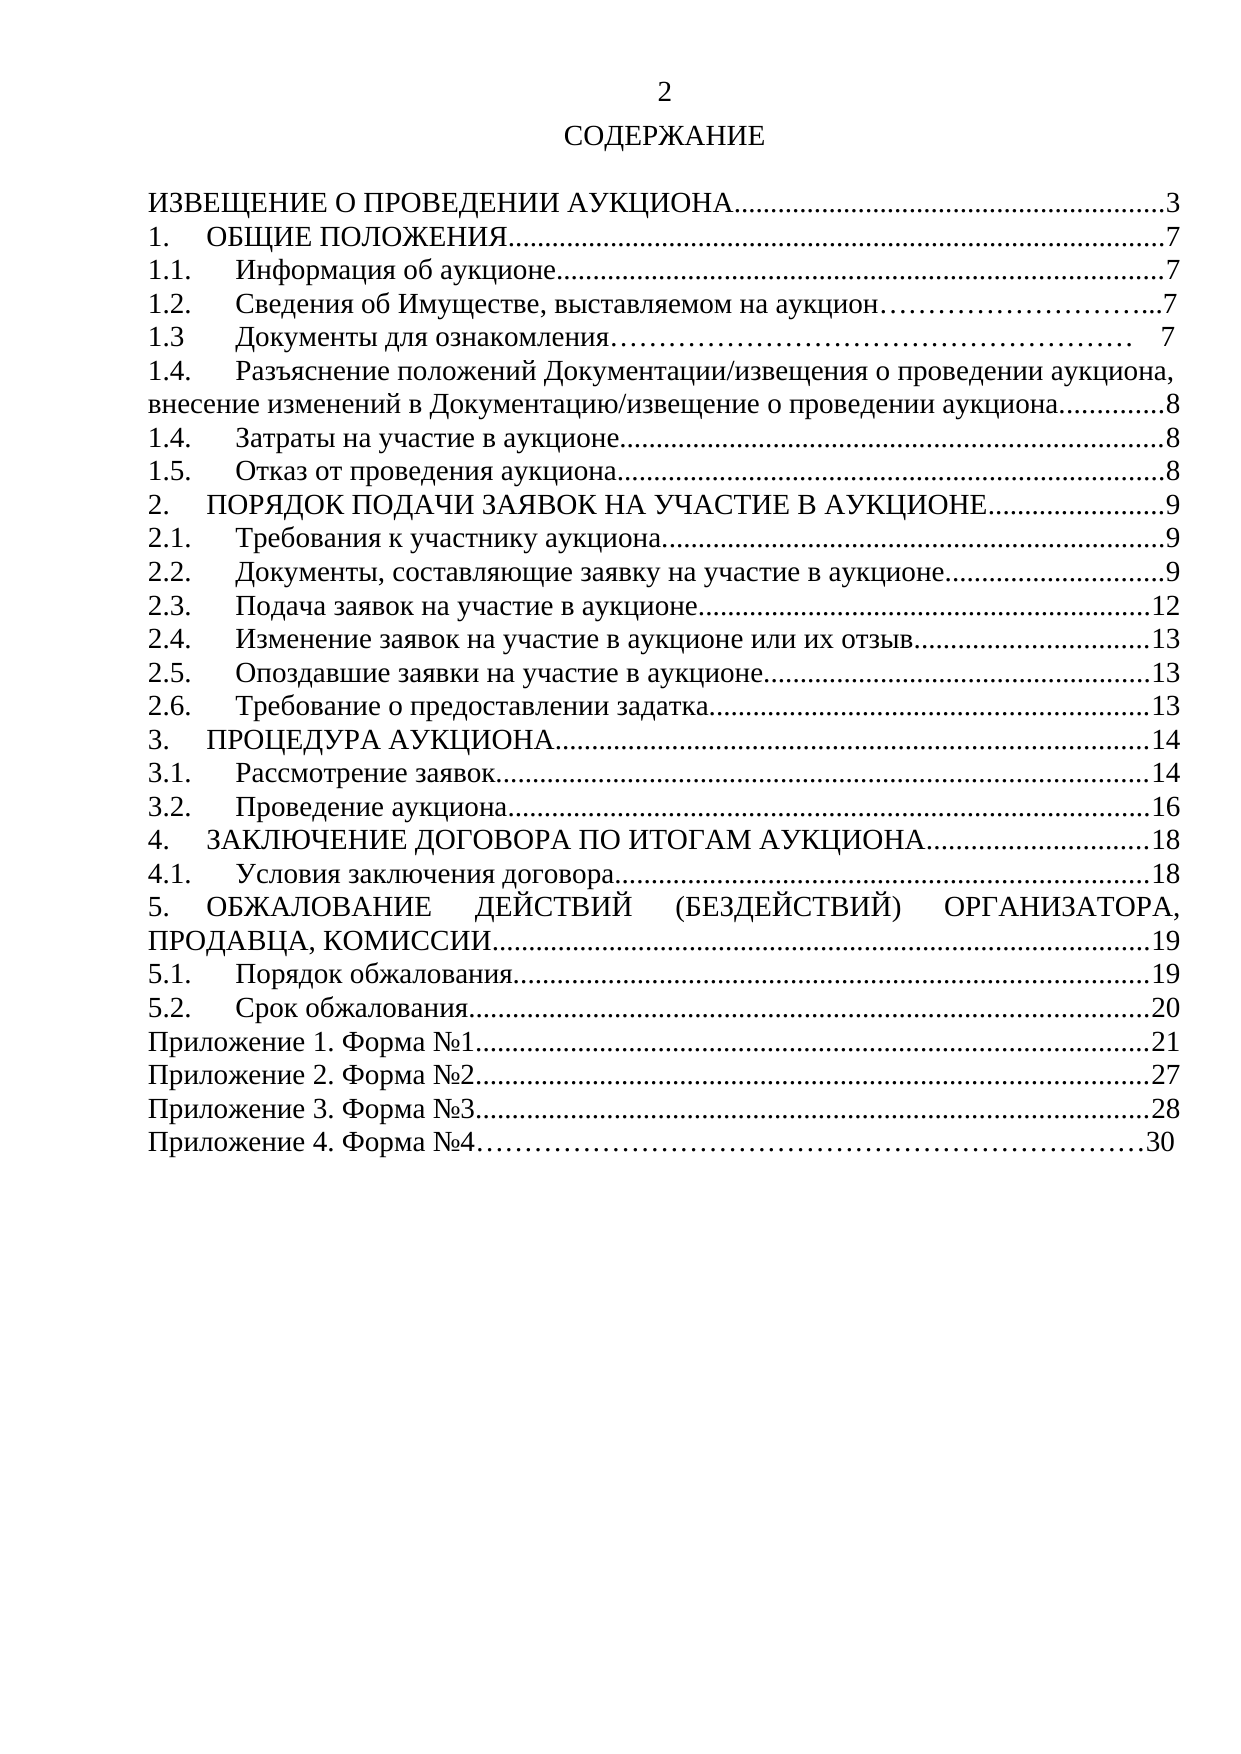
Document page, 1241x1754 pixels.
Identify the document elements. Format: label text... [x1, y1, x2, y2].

text 3. Процедура аукциона 14 [148, 722, 1181, 755]
text 5. Обжалование действий (бездействий) организатора, продавца, комиссии 19 [148, 889, 1181, 957]
text 1.2. Сведения об Имуществе, выставляемом на аукцион………………………...7 1.3 Документы для ознакомления……………………………………………… 7 [148, 286, 1181, 353]
text 2.3. Подача заявок на участие в аукционе. 12 [148, 588, 1181, 621]
text Приложение 2. Форма №2 27 [148, 1057, 1181, 1091]
text 1.1. Информация об аукционе. 7 [148, 252, 1181, 286]
text 1.4. Затраты на участие в аукционе. 8 [148, 420, 1181, 453]
text Приложение 4. Форма №4……………………………………………………………30 [148, 1124, 1181, 1158]
text 4. Заключение договора по итогам аукциона 18 [148, 822, 1181, 856]
text 2.2. Документы, составляющие заявку на участие в аукционе. 9 [148, 554, 1181, 588]
text 2. Порядок подачи заявок на участие в аукционе 9 [148, 487, 1181, 521]
text 3.2. Проведение аукциона. 16 [148, 789, 1181, 822]
text 2.6. Требование о предоставлении задатка. 13 [148, 688, 1181, 722]
text 5.1. Порядок обжалования. 19 [148, 957, 1181, 990]
text 1.5. Отказ от проведения аукциона. 8 [148, 453, 1181, 487]
text 2.1. Требования к участнику аукциона. 9 [148, 521, 1181, 554]
text 4.1. Условия заключения договора. 18 [148, 856, 1181, 889]
text Извещение о проведении аукциона 3 [148, 185, 1181, 219]
text 5.2. Срок обжалования. 20 [148, 990, 1181, 1024]
text 1. Общие положения 7 [148, 219, 1181, 252]
text Приложение 3. Форма №3 28 [148, 1091, 1181, 1124]
text Приложение 1. Форма №1 21 [148, 1024, 1181, 1057]
text 2.5. Опоздавшие заявки на участие в аукционе. 13 [148, 655, 1181, 688]
text Содержание [148, 118, 1181, 152]
text 3.1. Рассмотрение заявок. 14 [148, 755, 1181, 789]
text 2.4. Изменение заявок на участие в аукционе или их отзыв. 13 [148, 621, 1181, 655]
text 1.4. Разъяснение положений Документации/извещения о проведении аукциона, внесение изменений в Документацию/извещение о проведении аукциона. 8 [148, 353, 1181, 420]
